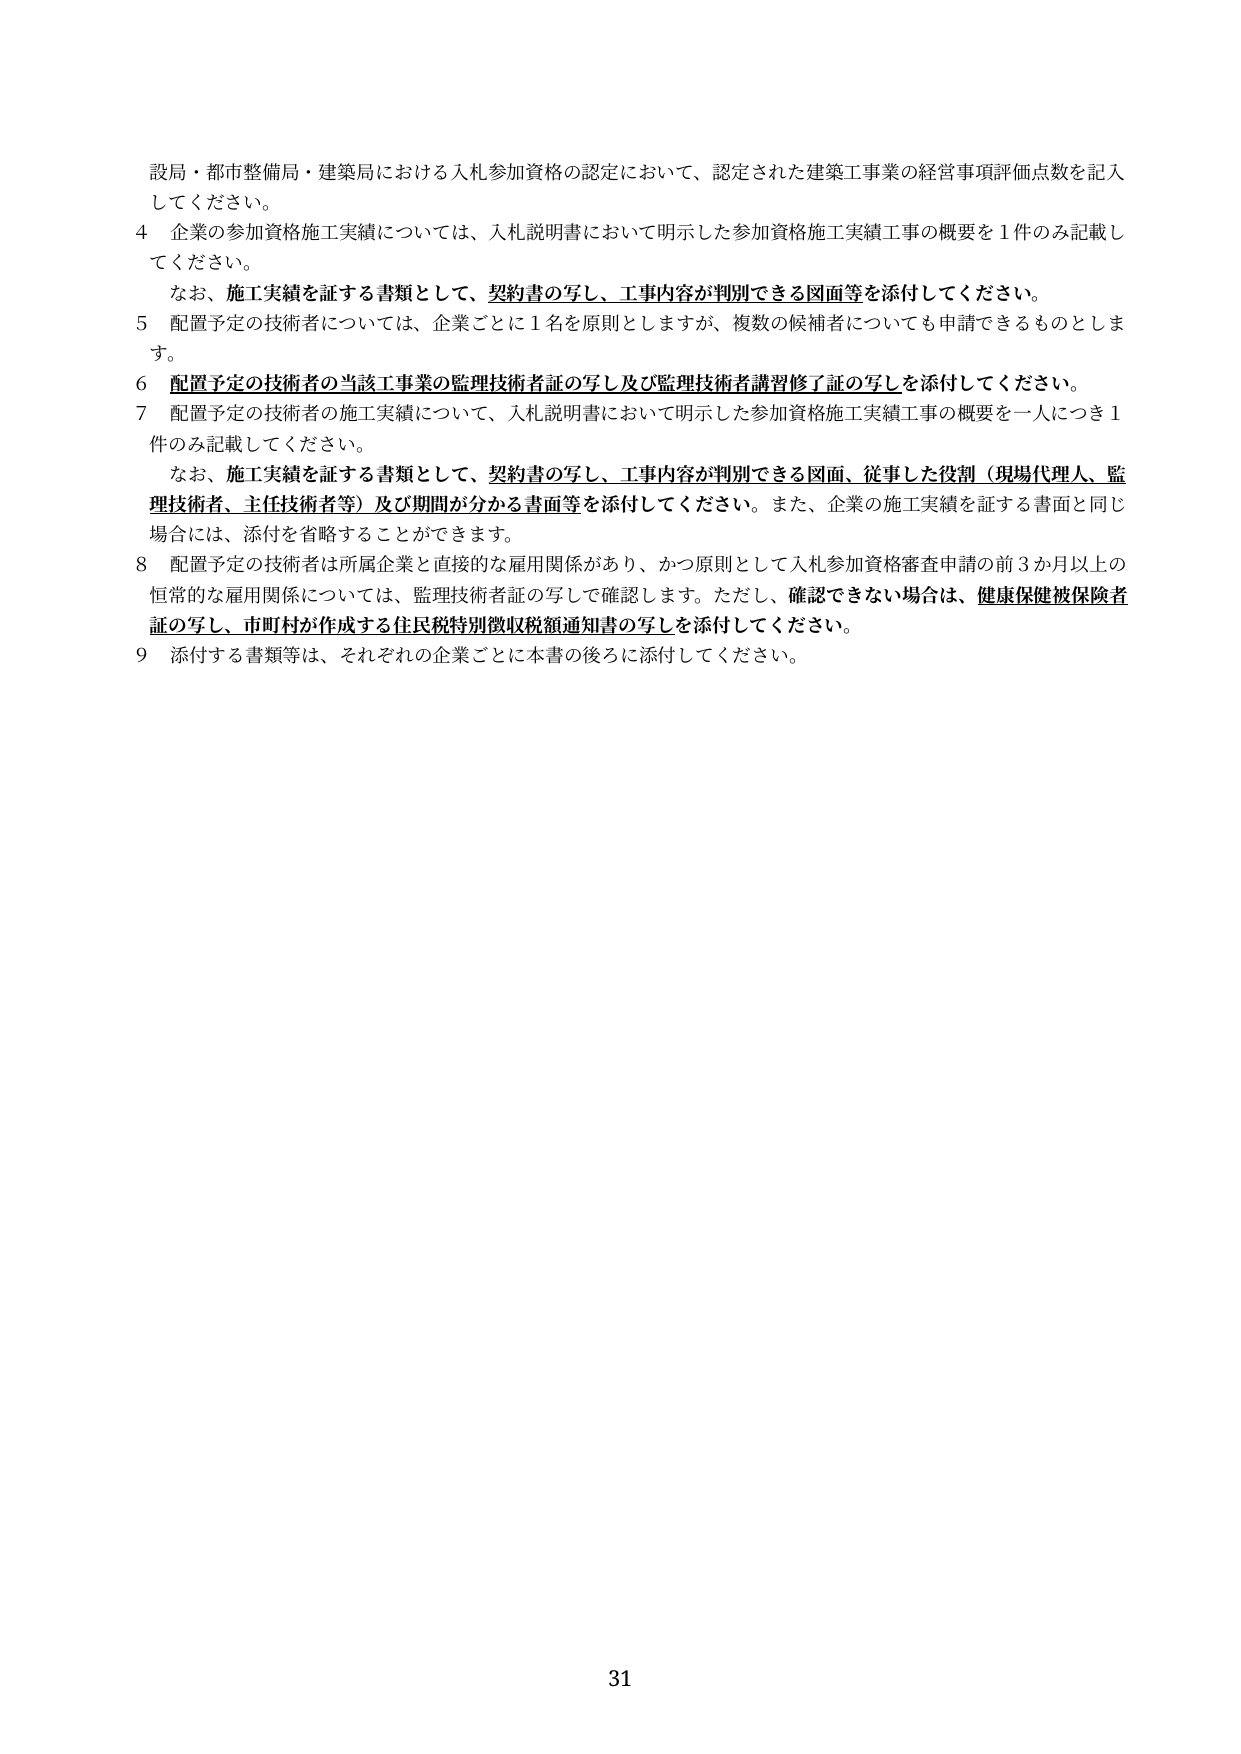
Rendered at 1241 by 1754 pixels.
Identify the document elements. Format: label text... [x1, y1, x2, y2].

text ５ 配置予定の技術者については、企業ごとに１名を原則としますが、複数の候補者についても申請できるものとします。 [133, 307, 1128, 367]
text なお、施工実績を証する書類として、契約書の写し、工事内容が判別できる図面、従事した役割（現場代理人、監理技術者、主任技術者等）及び期間が分かる書面等を添付してください。また、企業の施工実績を証する書面と同じ場合には、添付を省略することができます。 [149, 458, 1128, 549]
text なお、施工実績を証する書類として、契約書の写し、工事内容が判別できる図面等を添付してください。 [149, 277, 1128, 307]
text ４ 企業の参加資格施工実績については、入札説明書において明示した参加資格施工実績工事の概要を１件のみ記載してください。 [133, 216, 1128, 277]
text ６ 配置予定の技術者の当該工事業の監理技術者証の写し及び監理技術者講習修了証の写しを添付してください。 [133, 367, 1128, 398]
text ７ 配置予定の技術者の施工実績について、入札説明書において明示した参加資格施工実績工事の概要を一人につき１件のみ記載してください。 [133, 398, 1128, 458]
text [133, 156, 1128, 216]
text ８ 配置予定の技術者は所属企業と直接的な雇用関係があり、かつ原則として入札参加資格審査申請の前３か月以上の恒常的な雇用関係については、監理技術者証の写しで確認します。ただし、確認できない場合は、健康保健被保険者証の写し、市町村が作成する住民税特別徴収税額通知書の写しを添付してください。 [133, 549, 1128, 639]
text ９ 添付する書類等は、それぞれの企業ごとに本書の後ろに添付してください。 [133, 639, 1128, 669]
